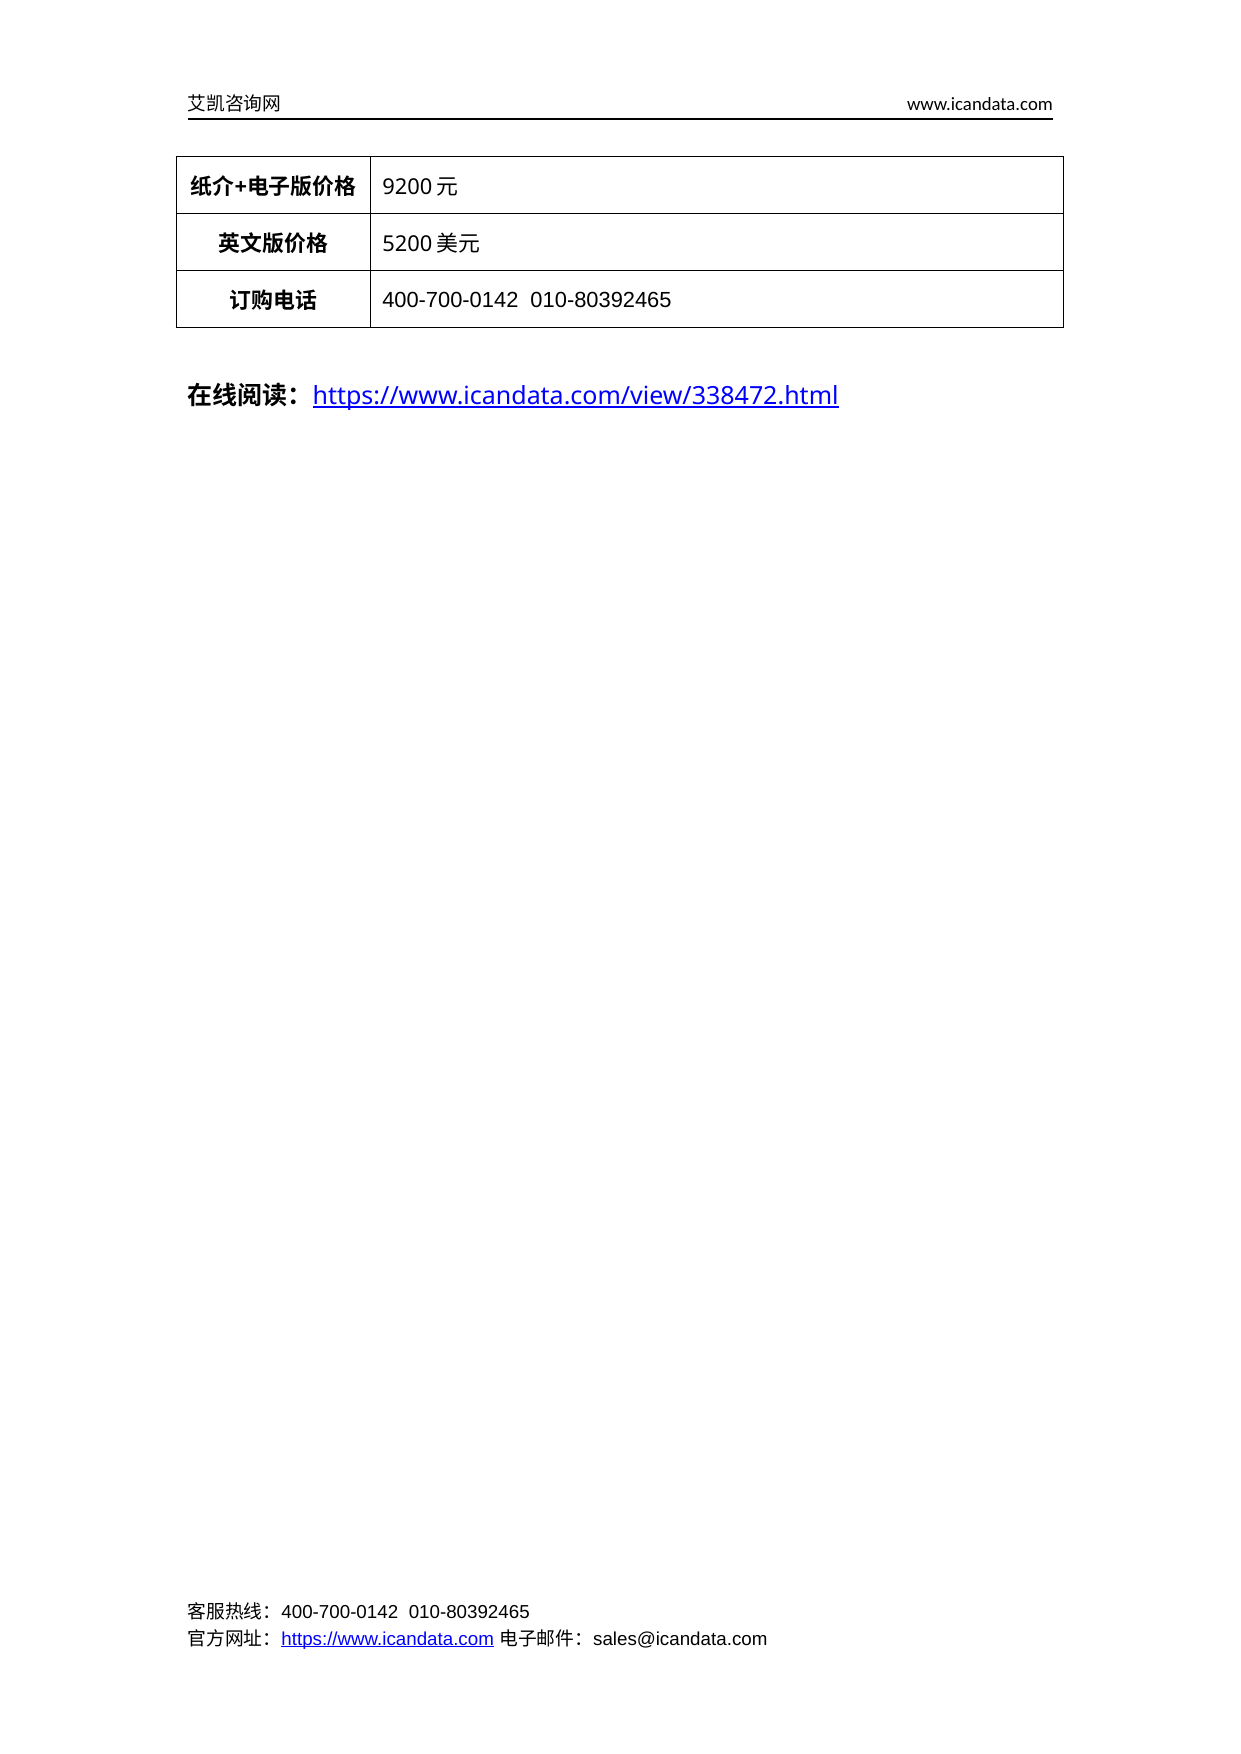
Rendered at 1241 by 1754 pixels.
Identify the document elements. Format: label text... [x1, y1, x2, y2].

table_cell 5200美元 [371, 214, 1063, 270]
table_cell 订购电话 [177, 271, 370, 327]
table_cell 纸介+电子版价格 [177, 157, 370, 213]
table_cell 400-700-0142 010-80392465 [371, 271, 1063, 327]
table_cell 9200元 [371, 157, 1063, 213]
text 在线阅读：https://www.icandata.com/view/338472.html [187, 361, 1053, 426]
table_cell 英文版价格 [177, 214, 370, 270]
